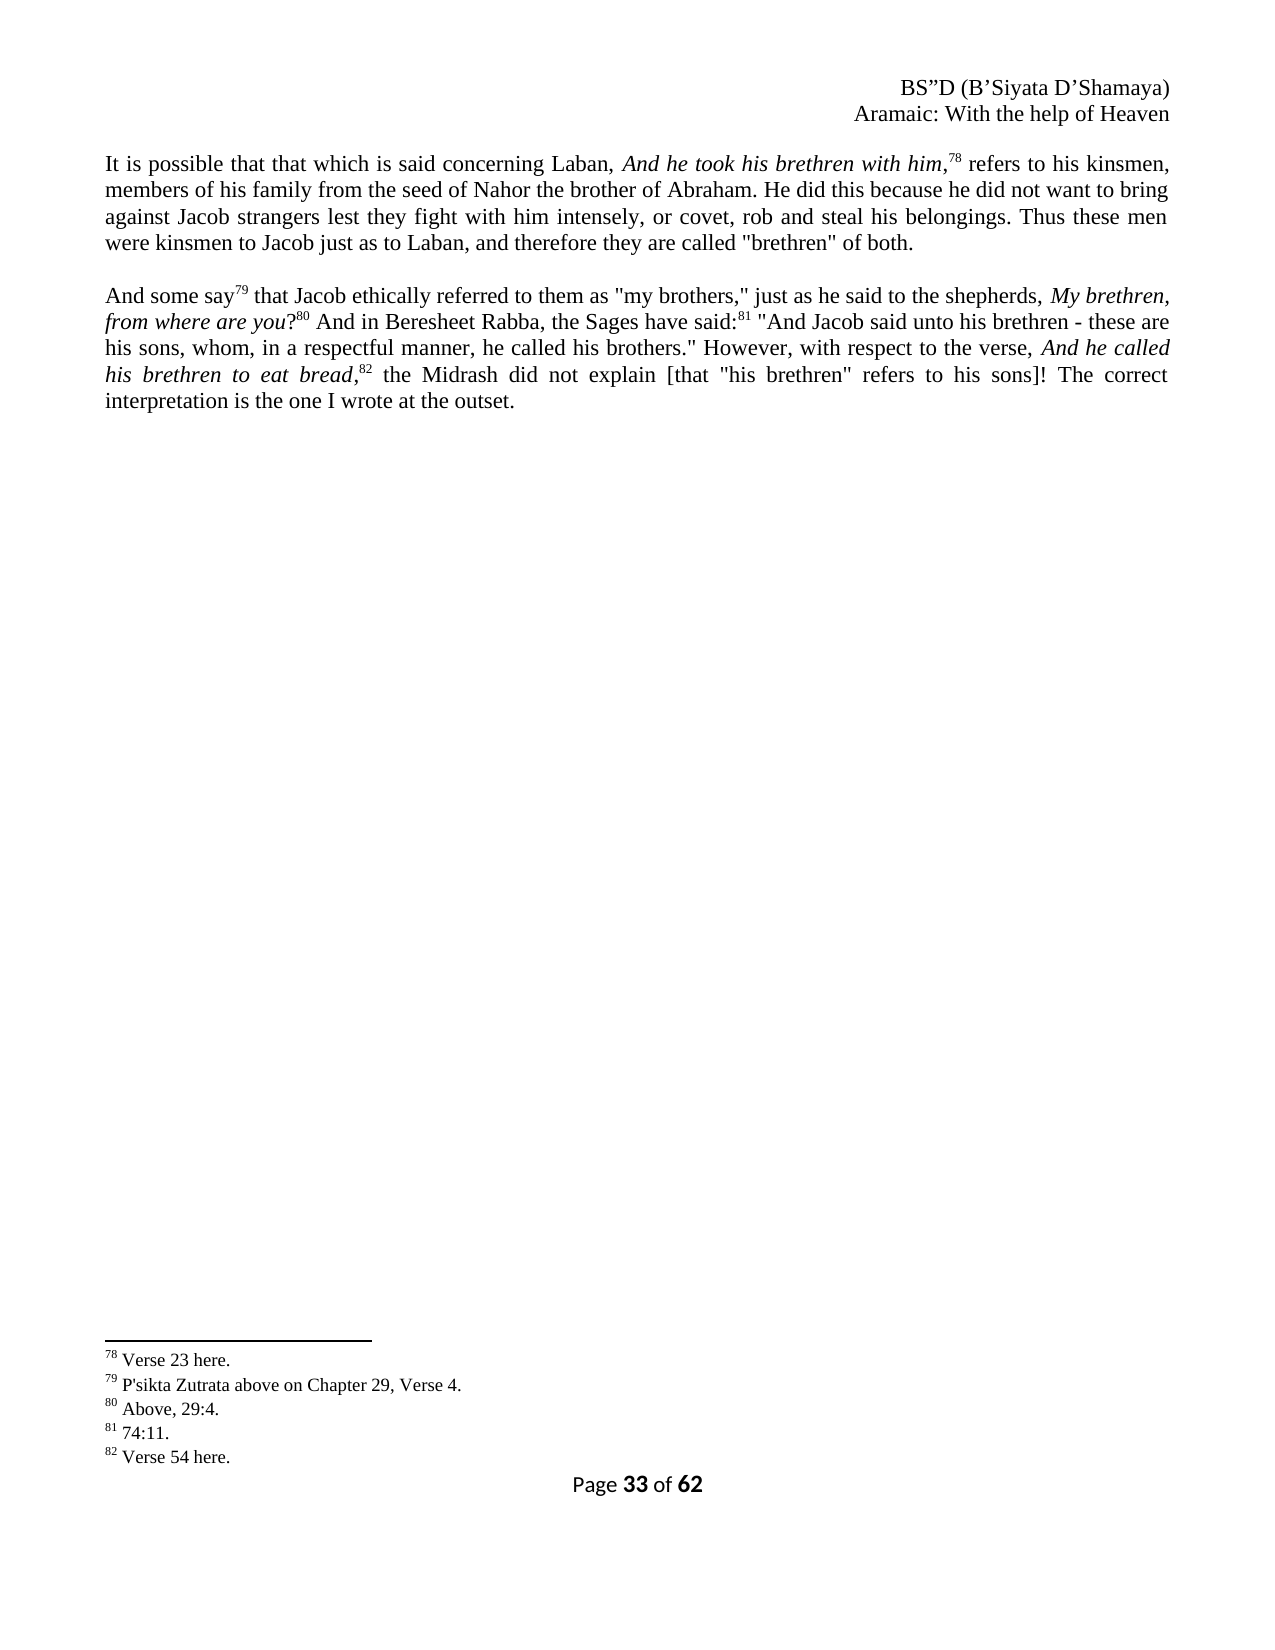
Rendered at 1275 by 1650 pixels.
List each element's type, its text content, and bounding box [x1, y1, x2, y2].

text It is possible that that which is said concerning Laban, And he took his brethren with him, refers to his kinsmen, members of his family ‎from the seed of Nahor the brother of Abraham. He did this because he did not want to bring against Jacob strangers lest they fight with him ‎intensely, or covet, rob and steal his belongings. Thus these men were kinsmen to Jacob just as to Laban, and therefore they are called ‎‎"brethren" of both. ‎ [105, 150, 1170, 255]
text And some say that Jacob ethically referred to them as "my brothers," just as he said to the shepherds, My brethren, from where are you? ‎And in Beresheet Rabba, the Sages have said: "And Jacob said unto his brethren - these are his sons, whom, in a respectful manner, he ‎called his brothers." However, with respect to the verse, And he called his brethren to eat bread, the Midrash did not explain [that "his ‎brethren" refers to his sons]! The correct interpretation is the one I wrote at the outset. ‎ [105, 282, 1170, 413]
